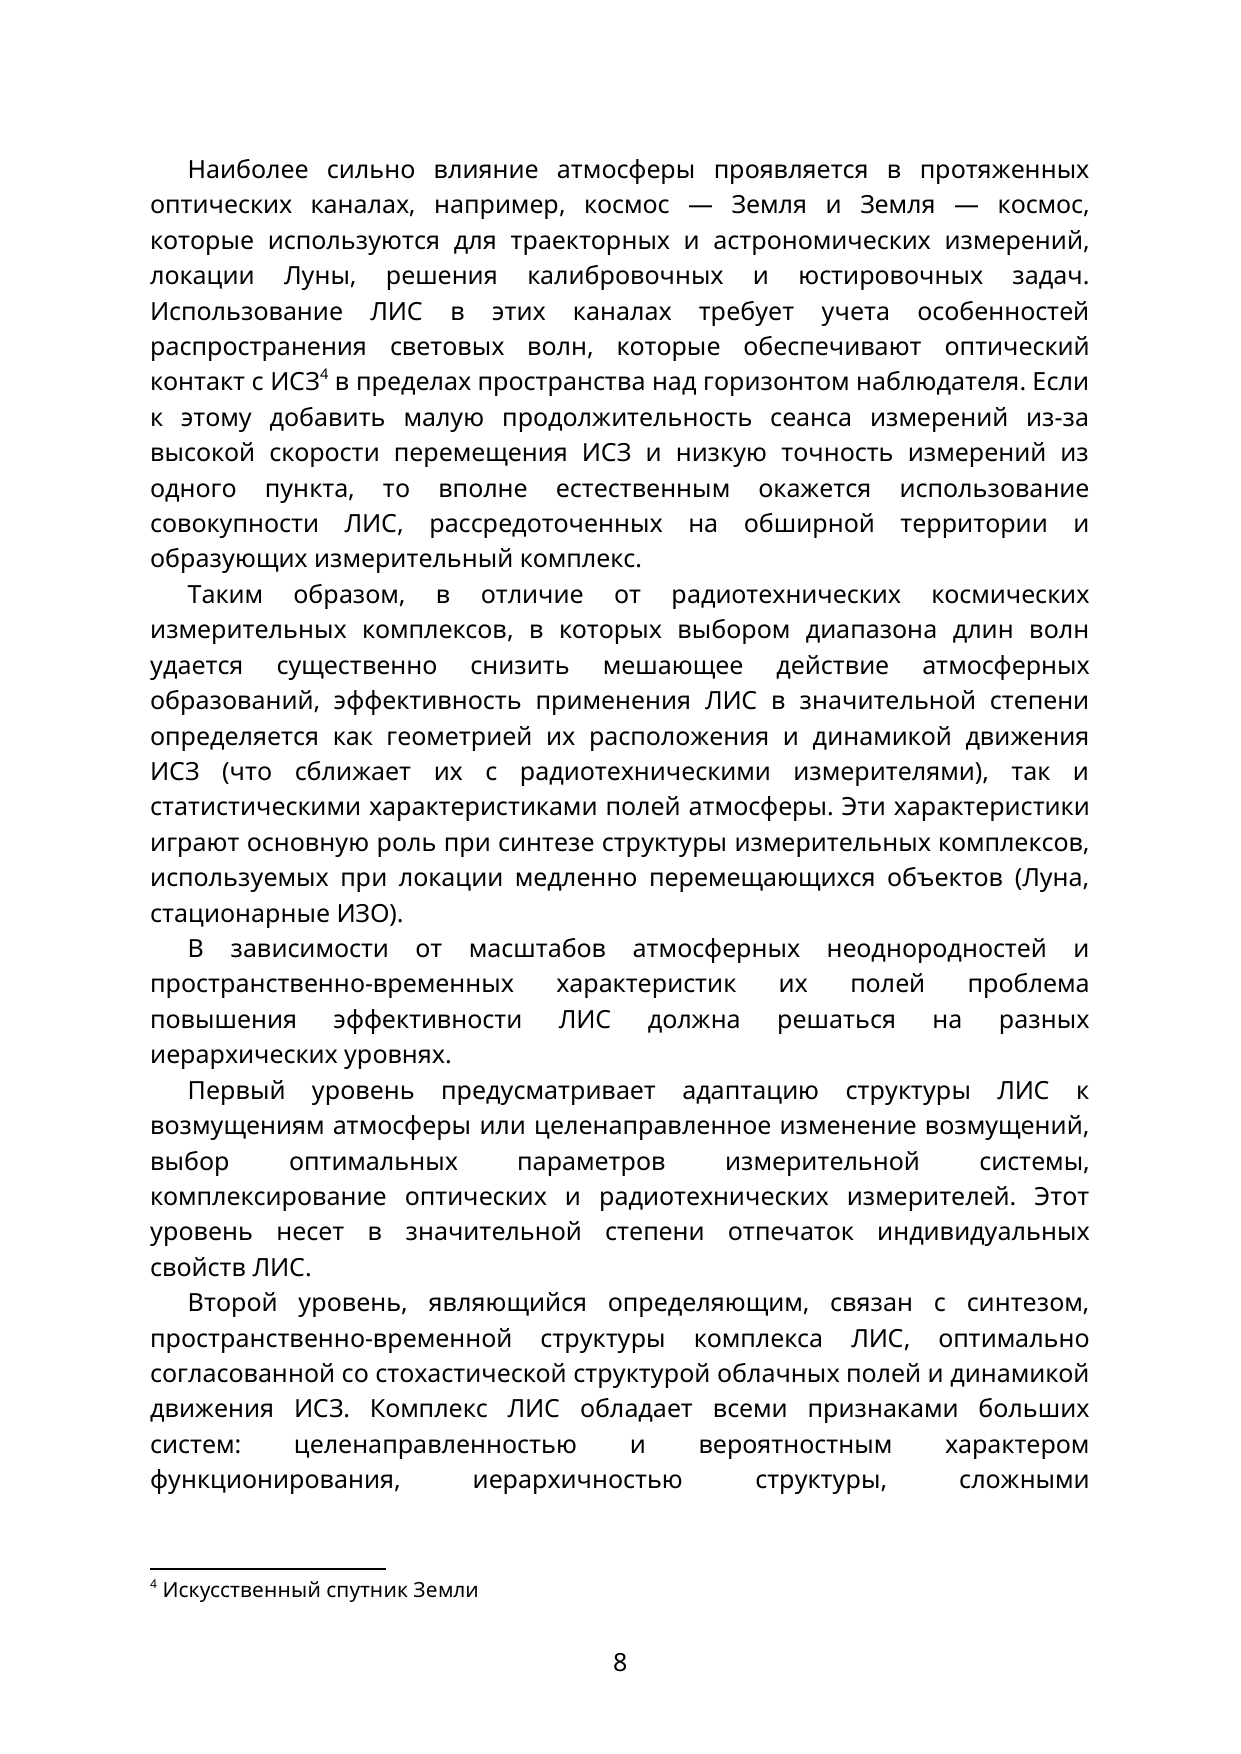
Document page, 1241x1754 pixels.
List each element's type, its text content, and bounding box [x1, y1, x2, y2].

text В зависимости от масштабов атмосферных неоднородностей и пространственно-временных характеристик их полей проблема повышения эффективности ЛИС должна решаться на разных иерархических уровнях. [150, 929, 1090, 1071]
text Первый уровень предусматривает адаптацию структуры ЛИС к возмущениям атмосферы или целенаправленное изменение возмущений, выбор оптимальных параметров измерительной системы, комплексирование оптических и радиотехнических измерителей. Этот уровень несет в значительной степени отпечаток индивидуальных свойств ЛИС. [150, 1071, 1090, 1283]
text Таким образом, в отличие от радиотехнических космических измерительных комплексов, в которых выбором диапазона длин волн удается существенно снизить мешающее действие атмосферных образований, эффективность применения ЛИС в значительной степени определяется как геометрией их расположения и динамикой движения ИСЗ (что сближает их с радиотехническими измерителями), так и статистическими характеристиками полей атмосферы. Эти характеристики играют основную роль при синтезе структуры измерительных комплексов, используемых при локации медленно перемещающихся объектов (Луна, стационарные ИЗО). [150, 575, 1090, 929]
text Наиболее сильно влияние атмосферы проявляется в протяженных оптических каналах, например, космос — Земля и Земля — космос, которые используются для траекторных и астрономических измерений, локации Луны, решения калибровочных и юстировочных задач. Использование ЛИС в этих каналах требует учета особенностей распространения световых волн, которые обеспечивают оптический контакт с ИСЗ в пределах пространства над горизонтом наблюдателя. Если к этому добавить малую продолжительность сеанса измерений из-за высокой скорости перемещения ИСЗ и низкую точность измерений из одного пункта, то вполне естественным окажется использование совокупности ЛИС, рассредоточенных на обширной территории и образующих измерительный комплекс. [150, 150, 1090, 575]
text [150, 1283, 1090, 1496]
